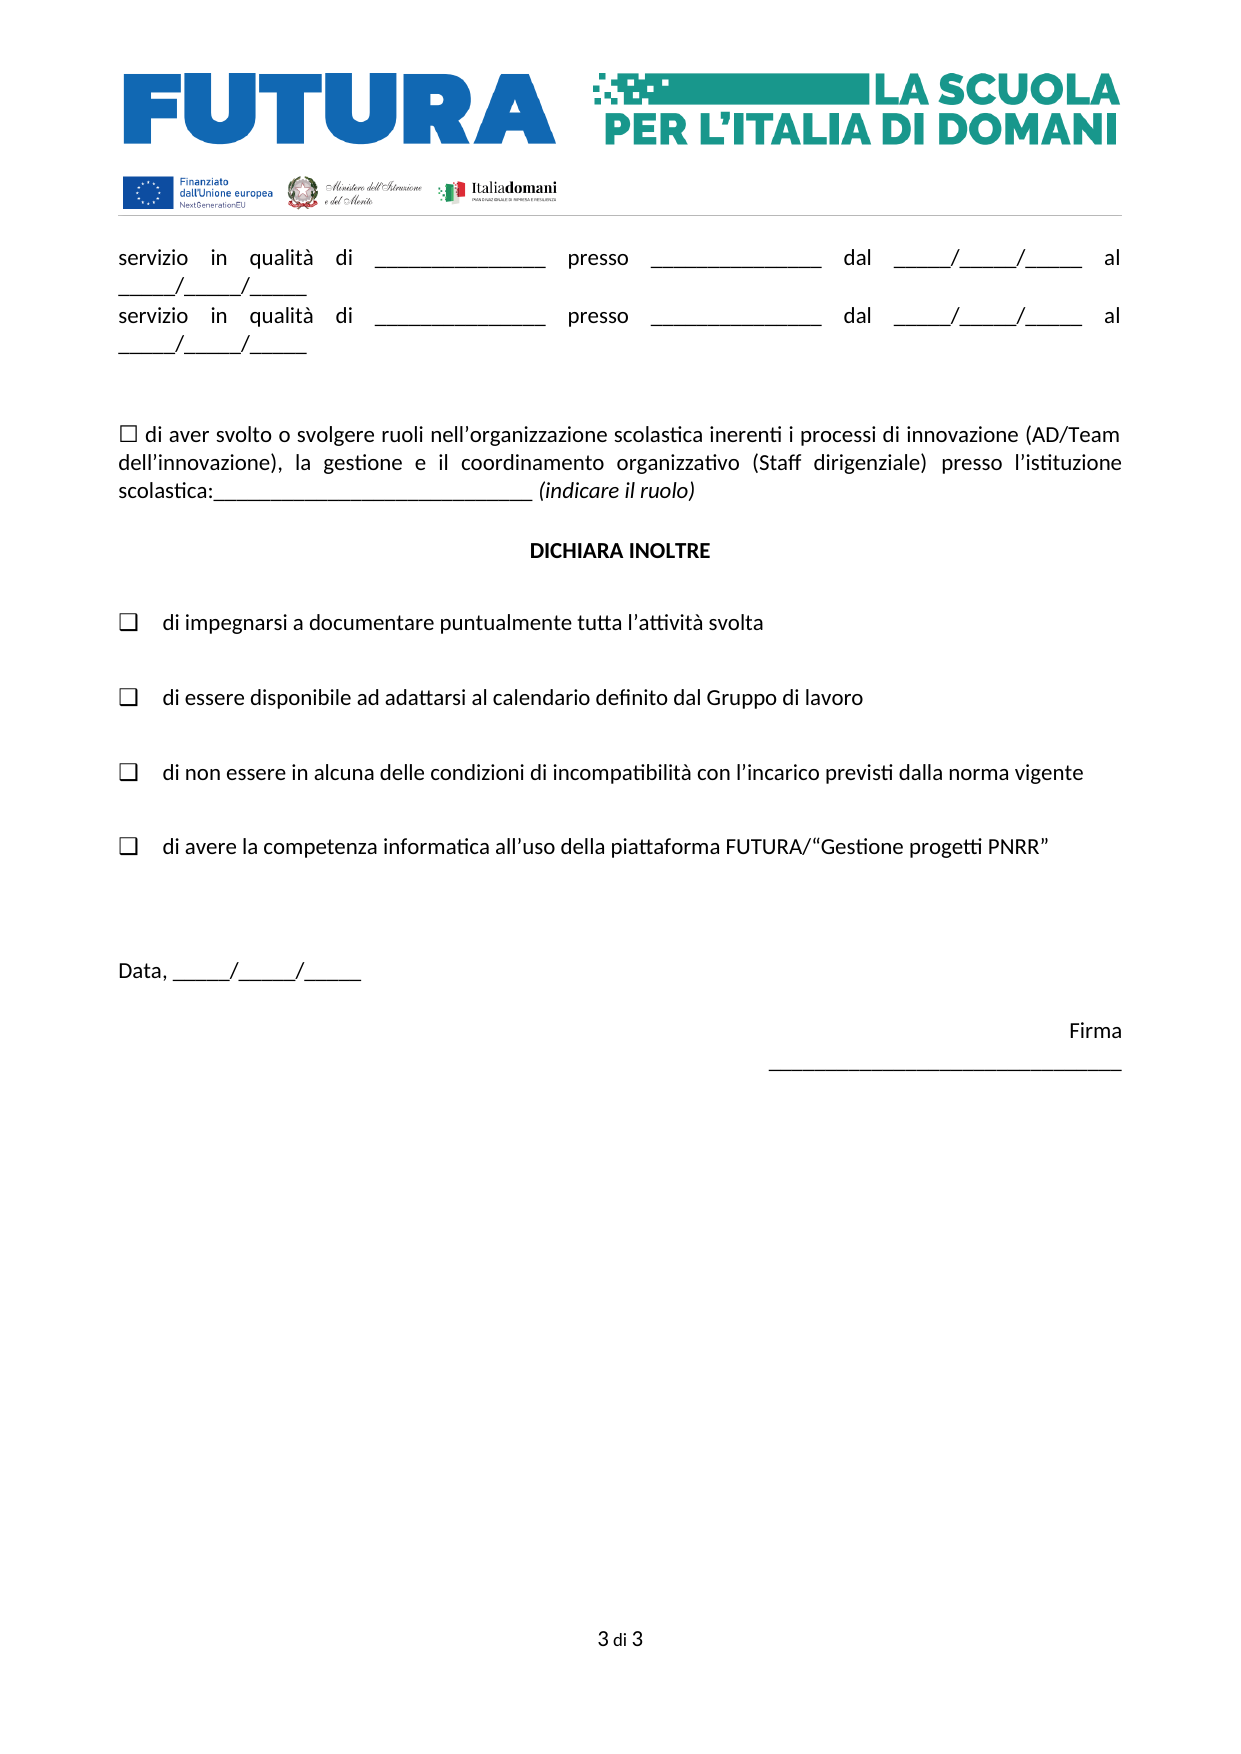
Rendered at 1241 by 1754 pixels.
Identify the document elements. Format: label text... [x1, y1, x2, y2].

text Firma [118, 1016, 1122, 1044]
text Data, _____/_____/_____ [118, 956, 1122, 984]
text servizio in qualità di _______________ presso _______________ dal _____/_____/_____ al _____/_____/_____ [118, 243, 1122, 299]
list di avere la competenza informatica all’uso della piattaforma FUTURA/“Gestione progetti PNRR” [118, 821, 1122, 868]
text ☐ di aver svolto o svolgere ruoli nell’organizzazione scolastica inerenti i processi di innovazione (AD/Team dell’innovazione), la gestione e il coordinamento organizzativo (Staff dirigenziale) presso l’istituzione scolastica:____________________________ (indicare il ruolo) [118, 420, 1122, 504]
picture [118, 73, 1122, 216]
list di essere disponibile ad adattarsi al calendario definito dal Gruppo di lavoro [118, 671, 1122, 718]
text DICHIARA INOLTRE [118, 536, 1122, 564]
text servizio in qualità di _______________ presso _______________ dal _____/_____/_____ al _____/_____/_____ [118, 302, 1122, 358]
list di non essere in alcuna delle condizioni di incompatibilità con l’incarico previsti dalla norma vigente [118, 746, 1122, 793]
list di impegnarsi a documentare puntualmente tutta l’attività svolta [118, 596, 1122, 643]
text _______________________________ [118, 1046, 1122, 1074]
